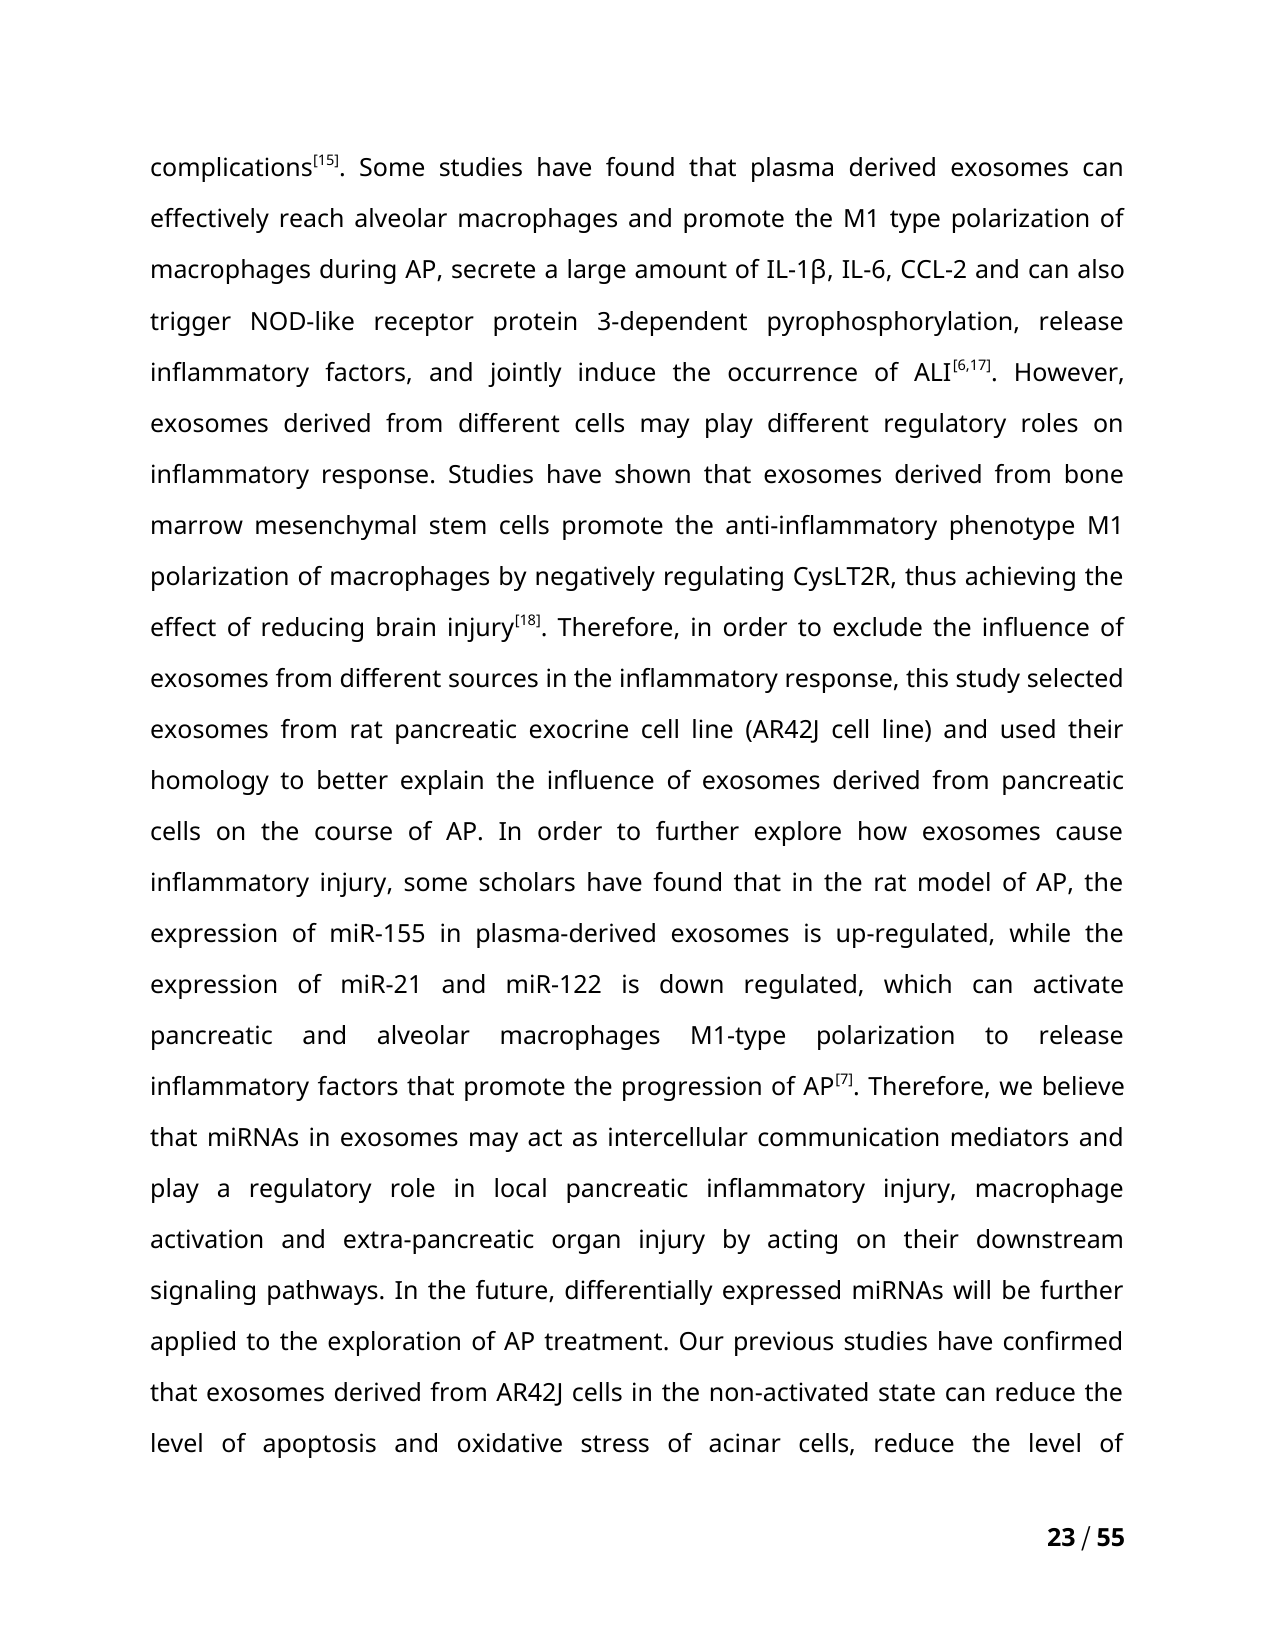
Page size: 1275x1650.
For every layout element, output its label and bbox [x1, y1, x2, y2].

text [150, 150, 1125, 1460]
